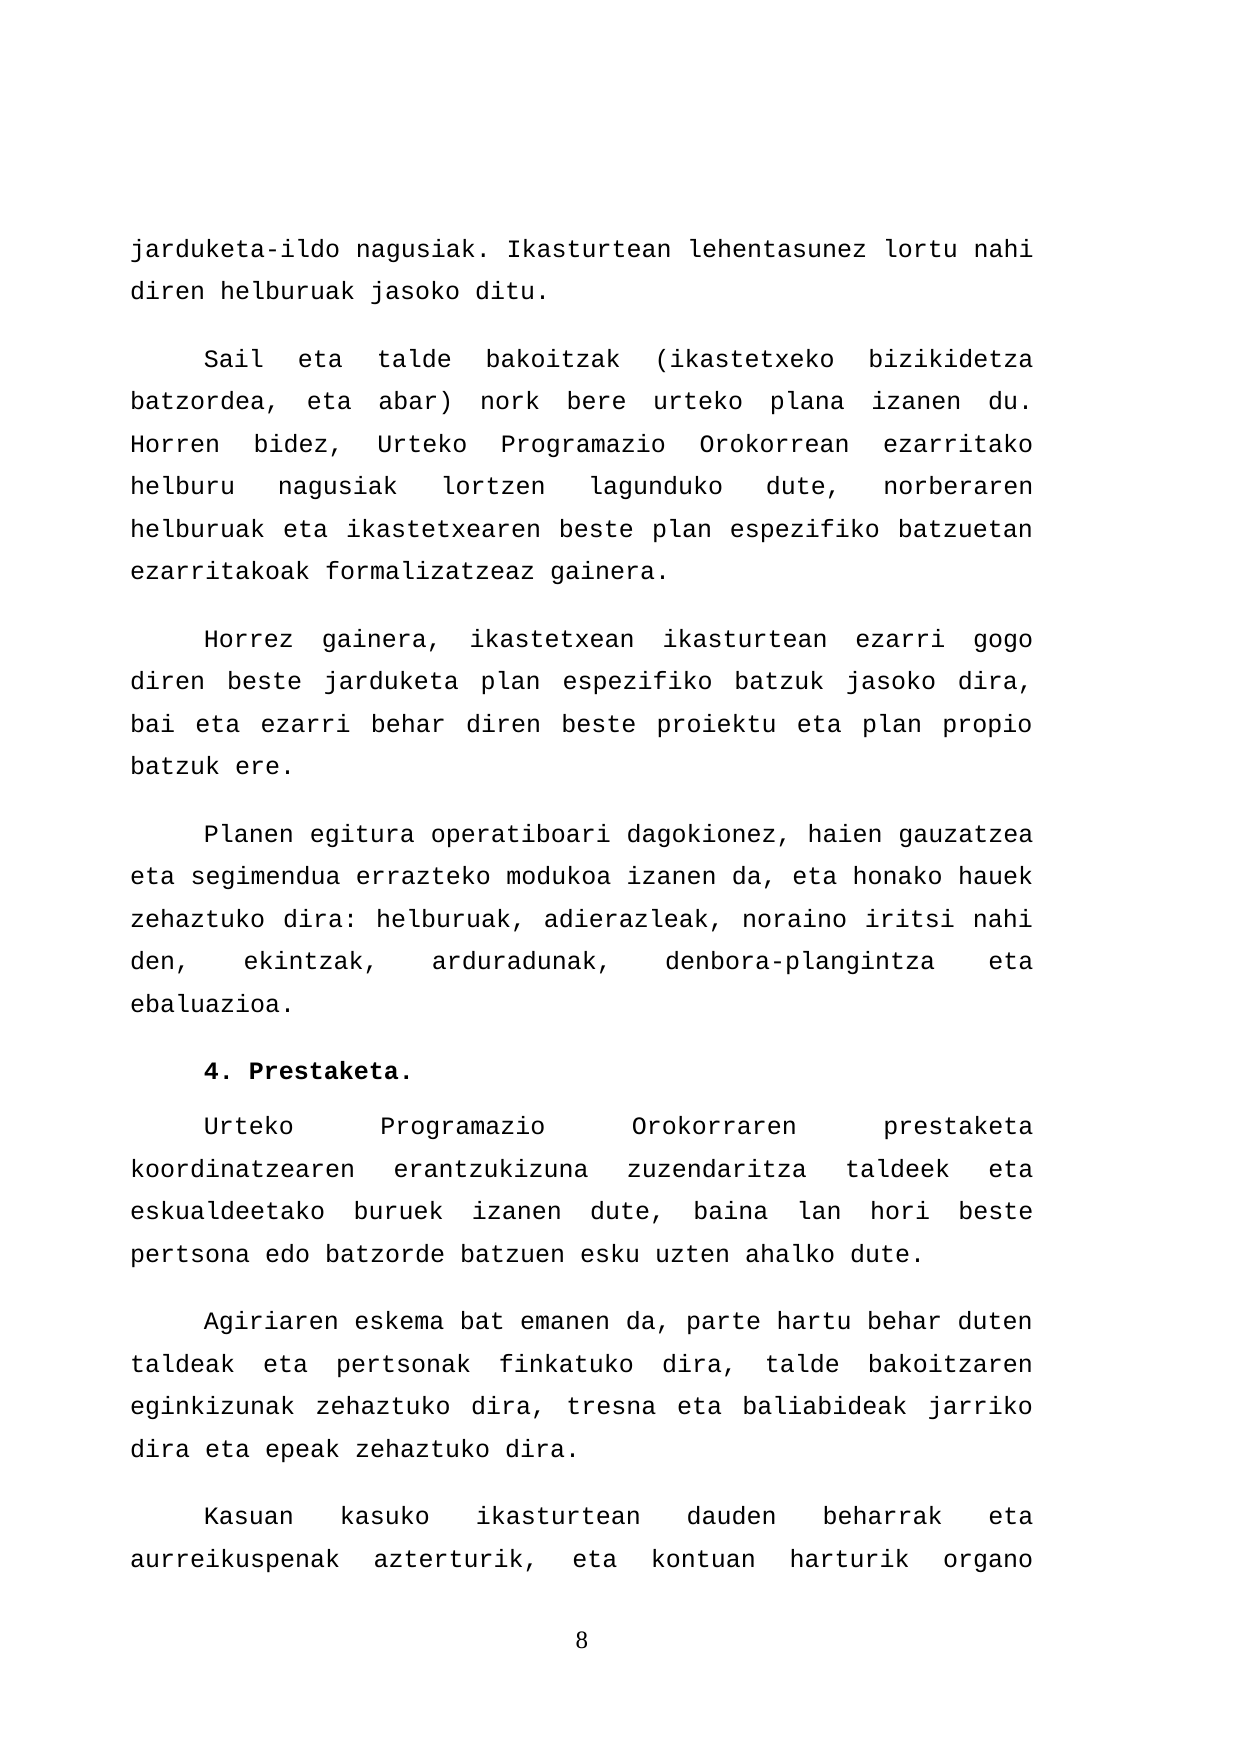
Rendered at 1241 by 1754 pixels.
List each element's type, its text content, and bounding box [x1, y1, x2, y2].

text Planen egitura operatiboari dagokionez, haien gauzatzea eta segimendua errazteko modukoa izanen da, eta honako hauek zehaztuko dira: helburuak, adierazleak, noraino iritsi nahi den, ekintzak, arduradunak, denbora-plangintza eta ebaluazioa. [130, 821, 1033, 1019]
text Agiriaren eskema bat emanen da, parte hartu behar duten taldeak eta pertsonak finkatuko dira, talde bakoitzaren eginkizunak zehaztuko dira, tresna eta baliabideak jarriko dira eta epeak zehaztuko dira. [130, 1309, 1033, 1464]
text Sail eta talde bakoitzak (ikastetxeko bizikidetza batzordea, eta abar) nork bere urteko plana izanen du. Horren bidez, Urteko Programazio Orokorrean ezarritako helburu nagusiak lortzen lagunduko dute, norberaren helburuak eta ikastetxearen beste plan espezifiko batzuetan ezarritakoak formalizatzeaz gainera. [130, 346, 1033, 587]
text Horrez gainera, ikastetxean ikasturtean ezarri gogo diren beste jarduketa plan espezifiko batzuk jasoko dira, bai eta ezarri behar diren beste proiektu eta plan propio batzuk ere. [130, 626, 1033, 782]
text Urteko Programazio Orokorraren prestaketa koordinatzearen erantzukizuna zuzendaritza taldeek eta eskualdeetako buruek izanen dute, baina lan hori beste pertsona edo batzorde batzuen esku uzten ahalko dute. [130, 1114, 1033, 1269]
text 4. Prestaketa. [130, 1059, 1033, 1087]
